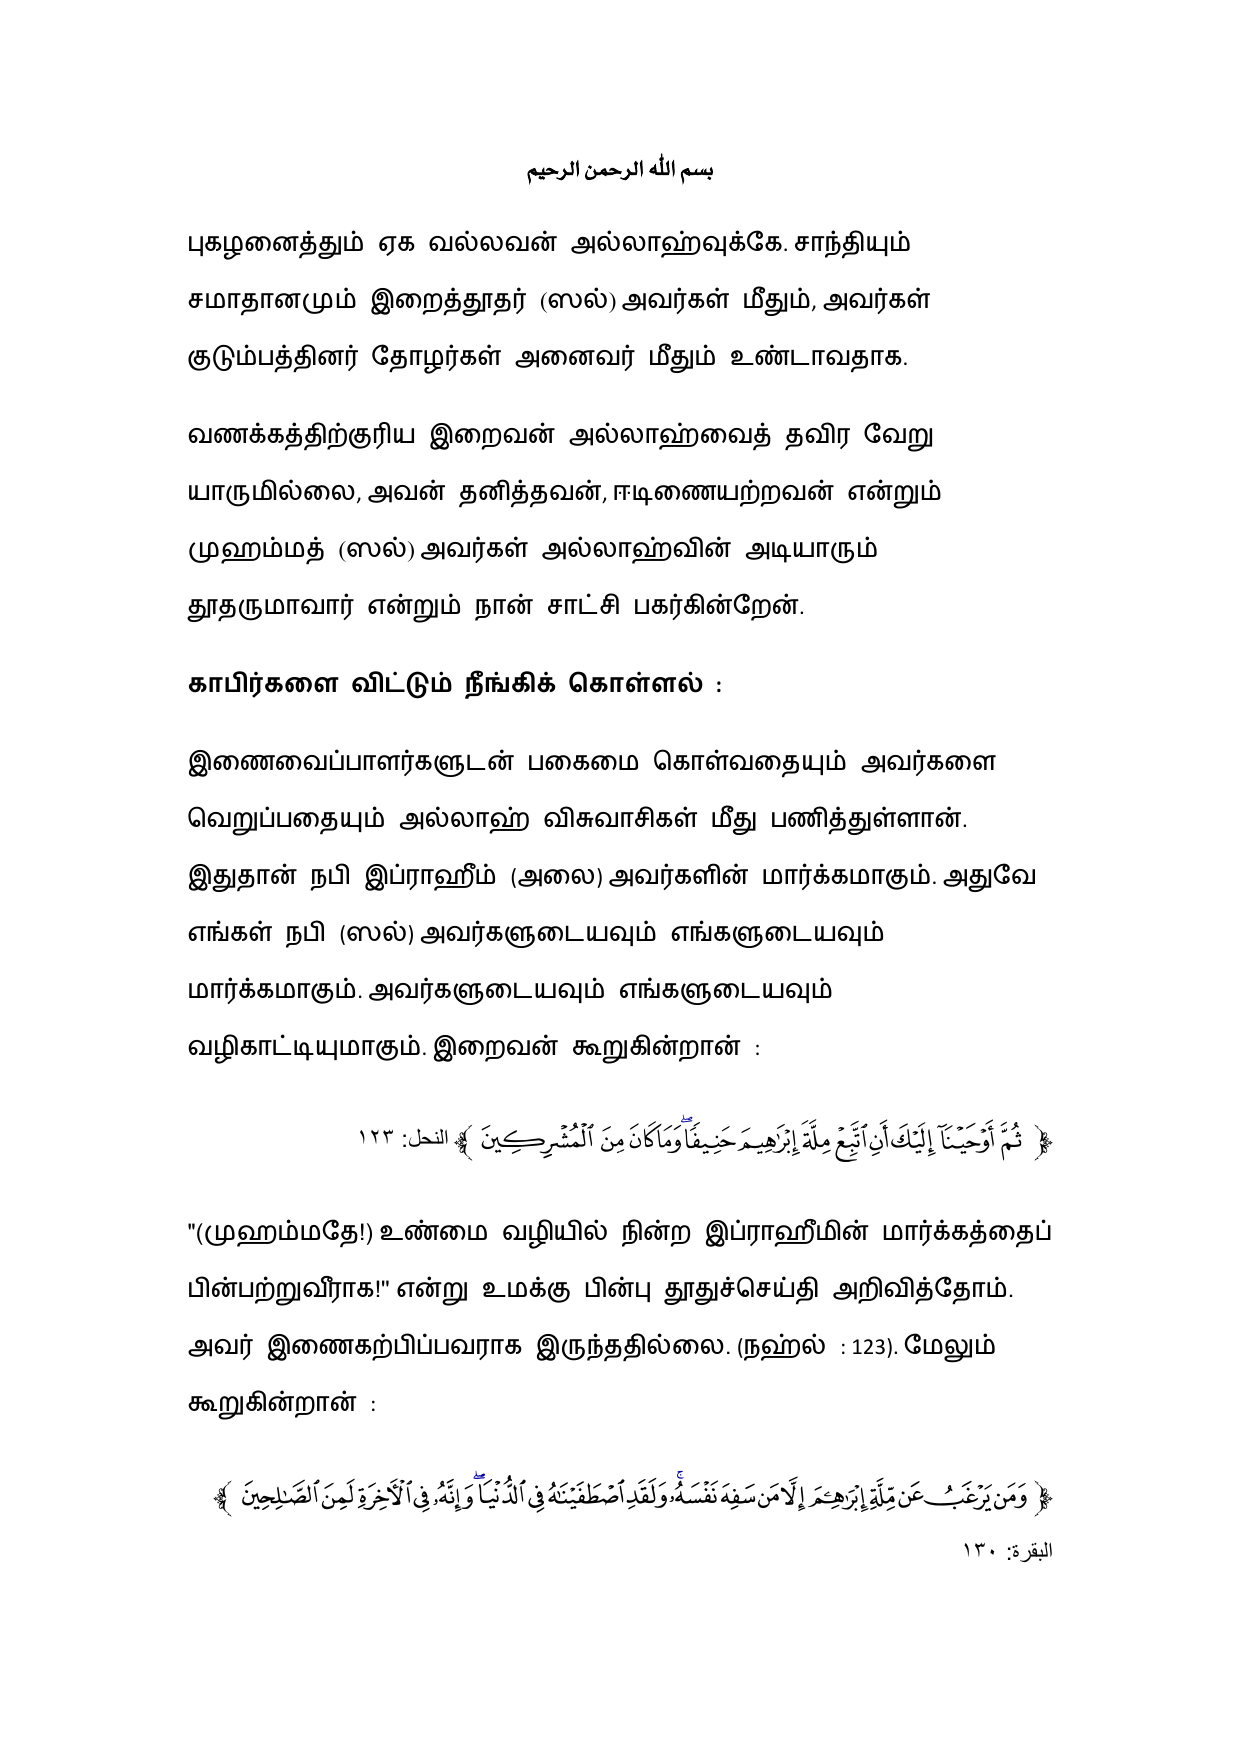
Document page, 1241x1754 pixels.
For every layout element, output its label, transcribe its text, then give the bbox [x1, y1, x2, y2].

text வணக்கத்திற்குரிய இறைவன் அல்லாஹ்வைத் தவிர வேறு யாருமில்லை, அவன் தனித்தவன், ஈடிணையற்றவன் என்றும் முஹம்மத் (ஸல்) அவர்கள் அல்லாஹ்வின் அடியாரும் தூதருமாவார் என்றும் நான் சாட்சி பகர்கின்றேன். [187, 421, 1053, 630]
text ﭽ ﮅ ﮆ ﮇ ﮈ ﮉ ﮊ ﮋ ﮌﮍ ﮎ ﮏ ﮐ ﮑ ﭼ النحل: ١٢٣ [187, 1110, 1053, 1168]
text ﭽ ﮆ ﮇ ﮈ ﮉ ﮊ ﮋ ﮌ ﮍ ﮎﮏ ﮐ ﮑ ﮒ ﮓﮔ ﮕ ﮖ ﮗ ﮘ ﮙ ﭼ البقرة: ١٣٠ [187, 1466, 1053, 1565]
text "(முஹம்மதே!) உண்மை வழியில் நின்ற இப்ராஹீமின் மார்க்கத்தைப் பின்பற்றுவீராக!'' என்று உமக்கு பின்பு தூதுச்செய்தி அறிவித்தோம். அவர் இணைகற்பிப்பவராக இருந்ததில்லை. (நஹ்ல் : 123). மேலும் கூறுகின்றான் : [187, 1217, 1053, 1426]
text بسم الله الرحمن الرحيم [187, 150, 1053, 189]
text இணைவைப்பாளர்களுடன் பகைமை கொள்வதையும் அவர்களை வெறுப்பதையும் அல்லாஹ் விசுவாசிகள் மீது பணித்துள்ளான். இதுதான் நபி இப்ராஹீம் (அலை) அவர்களின் மார்க்கமாகும். அதுவே எங்கள் நபி (ஸல்) அவர்களுடையவும் எங்களுடையவும் மார்க்கமாகும். அவர்களுடையவும் எங்களுடையவும் வழிகாட்டியுமாகும். இறைவன் கூறுகின்றான் : [187, 747, 1053, 1070]
text காபிர்களை விட்டும் நீங்கிக் கொள்ளல் : [187, 669, 1053, 707]
text புகழனைத்தும் ஏக வல்லவன் அல்லாஹ்வுக்கே. சாந்தியும் சமாதானமும் இறைத்தூதர் (ஸல்) அவர்கள் மீதும், அவர்கள் குடும்பத்தினர் தோழர்கள் அனைவர் மீதும் உண்டாவதாக. [187, 229, 1053, 381]
